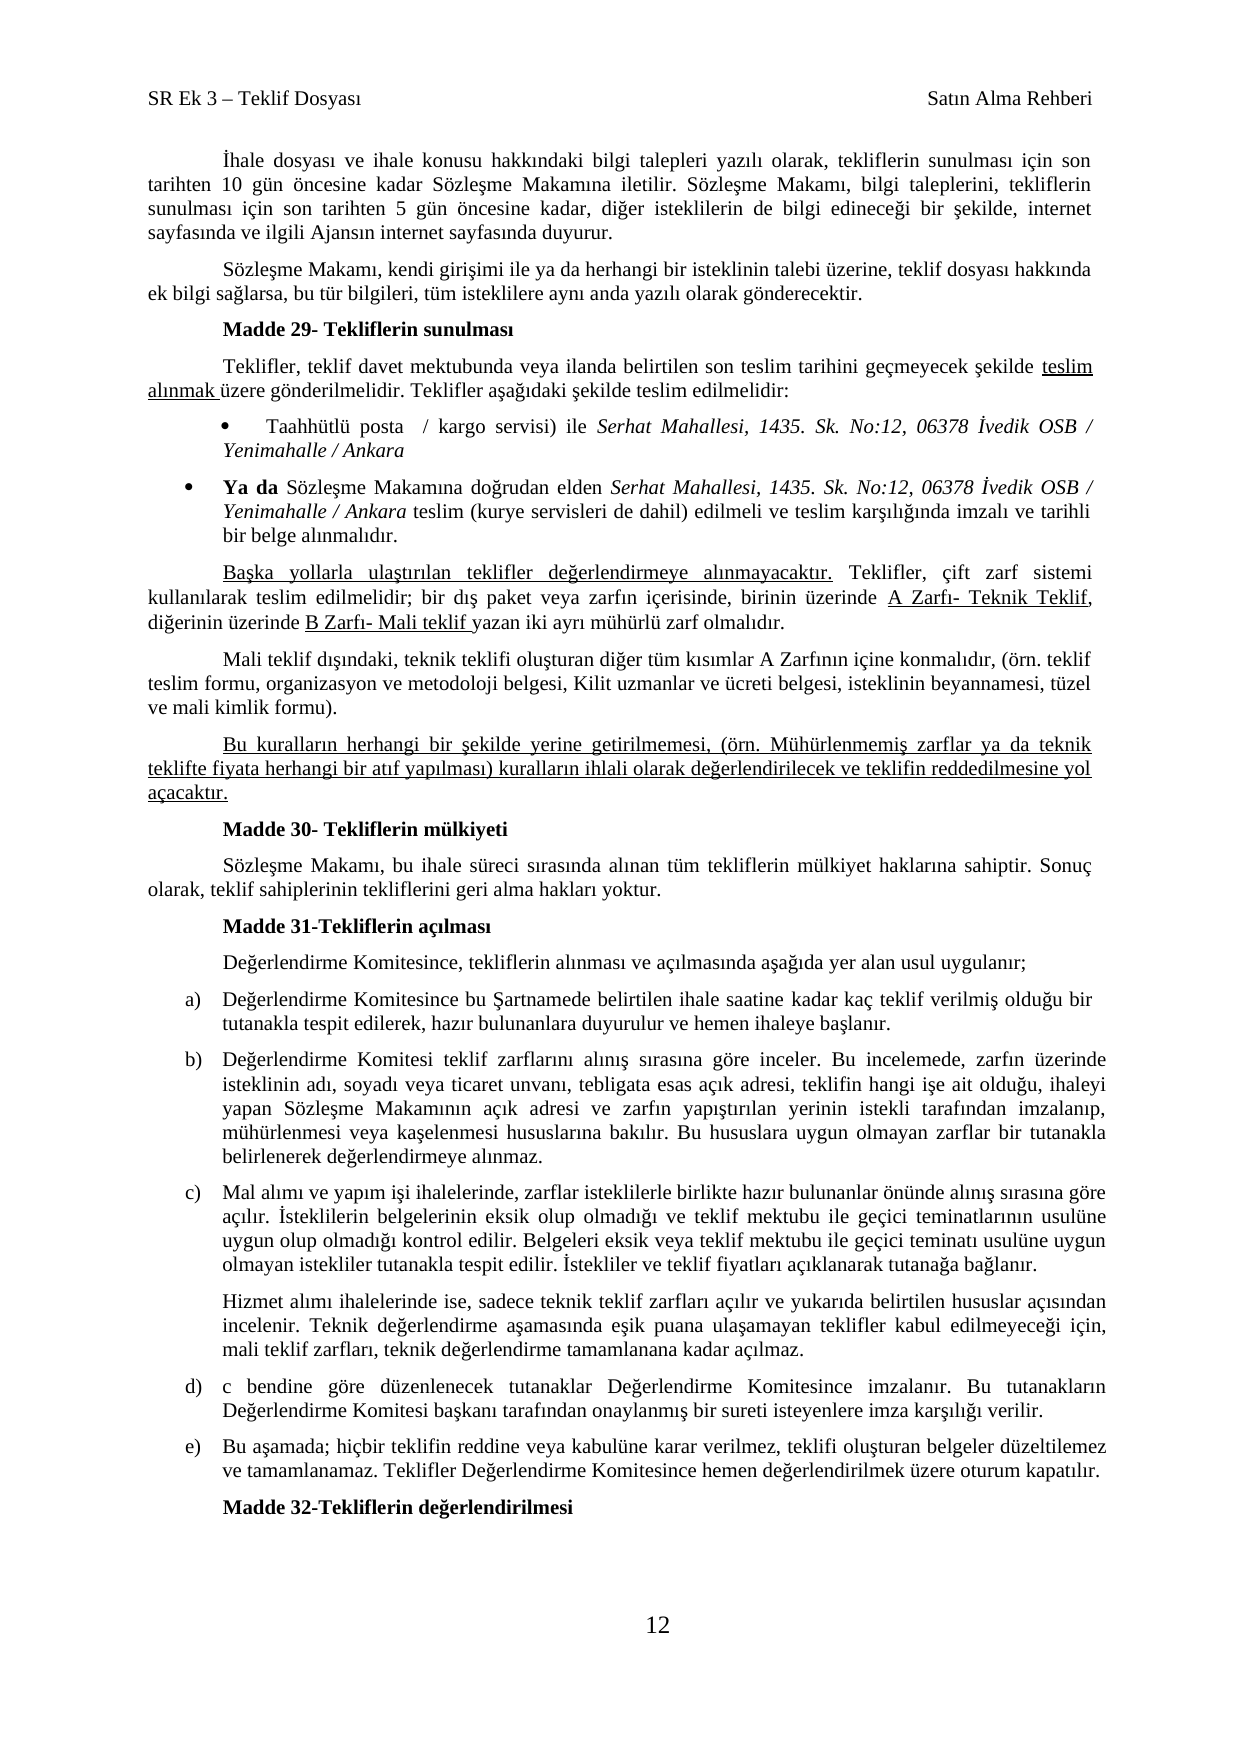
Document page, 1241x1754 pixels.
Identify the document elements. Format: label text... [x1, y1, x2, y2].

text Başka yollarla ulaştırılan teklifler değerlendirmeye alınmayacaktır. Teklifler, çift zarf sistemi kullanılarak teslim edilmelidir; bir dış paket veya zarfın içerisinde, birinin üzerinde A Zarfı- Teknik Teklif, diğerinin üzerinde B Zarfı- Mali teklif yazan iki ayrı mühürlü zarf olmalıdır. [148, 559, 1093, 634]
list c bendine göre düzenlenecek tutanaklar Değerlendirme Komitesince imzalanır. Bu tutanakların Değerlendirme Komitesi başkanı tarafından onaylanmış bir sureti isteyenlere imza karşılığı verilir. [185, 1374, 1107, 1422]
text İhale dosyası ve ihale konusu hakkındaki bilgi talepleri yazılı olarak, tekliflerin sunulması için son tarihten 10 gün öncesine kadar Sözleşme Makamına iletilir. Sözleşme Makamı, bilgi taleplerini, tekliflerin sunulması için son tarihten 5 gün öncesine kadar, diğer isteklilerin de bilgi edineceği bir şekilde, internet sayfasında ve ilgili Ajansın internet sayfasında duyurur. [148, 148, 1093, 244]
list Değerlendirme Komitesince bu Şartnamede belirtilen ihale saatine kadar kaç teklif verilmiş olduğu bir tutanakla tespit edilerek, hazır bulunanlara duyurulur ve hemen ihaleye başlanır. [185, 987, 1093, 1035]
list Ya da Sözleşme Makamına doğrudan elden Serhat Mahallesi, 1435. Sk. No:12, 06378 İvedik OSB / Yenimahalle / Ankara teslim (kurye servisleri de dahil) edilmeli ve teslim karşılığında imzalı ve tarihli bir belge alınmalıdır. [185, 475, 1093, 547]
text Mali teklif dışındaki, teknik teklifi oluşturan diğer tüm kısımlar A Zarfının içine konmalıdır, (örn. teklif teslim formu, organizasyon ve metodoloji belgesi, Kilit uzmanlar ve ücreti belgesi, isteklinin beyannamesi, tüzel ve mali kimlik formu). [148, 647, 1093, 719]
list Taahhütlü posta / kargo servisi) ile Serhat Mahallesi, 1435. Sk. No:12, 06378 İvedik OSB / Yenimahalle / Ankara [221, 414, 1093, 462]
text Madde 29- Tekliflerin sunulması [148, 317, 1093, 341]
text Sözleşme Makamı, bu ihale süreci sırasında alınan tüm tekliflerin mülkiyet haklarına sahiptir. Sonuç olarak, teklif sahiplerinin tekliflerini geri alma hakları yoktur. [148, 853, 1093, 901]
list Değerlendirme Komitesi teklif zarflarını alınış sırasına göre inceler. Bu incelemede, zarfın üzerinde isteklinin adı, soyadı veya ticaret unvanı, tebligata esas açık adresi, teklifin hangi işe ait olduğu, ihaleyi yapan Sözleşme Makamının açık adresi ve zarfın yapıştırılan yerinin istekli tarafından imzalanıp, mühürlenmesi veya kaşelenmesi hususlarına bakılır. Bu hususlara uygun olmayan zarflar bir tutanakla belirlenerek değerlendirmeye alınmaz. [185, 1047, 1107, 1168]
text Madde 30- Tekliflerin mülkiyeti [148, 816, 1093, 841]
text Değerlendirme Komitesince, tekliflerin alınması ve açılmasında aşağıda yer alan usul uygulanır; [148, 950, 1093, 974]
text Sözleşme Makamı, kendi girişimi ile ya da herhangi bir isteklinin talebi üzerine, teklif dosyası hakkında ek bilgi sağlarsa, bu tür bilgileri, tüm isteklilere aynı anda yazılı olarak gönderecektir. [148, 256, 1093, 304]
text Madde 32-Tekliflerin değerlendirilmesi [148, 1495, 1107, 1519]
text Bu kuralların herhangi bir şekilde yerine getirilmemesi, (örn. Mühürlenmemiş zarflar ya da teknik teklifte fiyata herhangi bir atıf yapılması) kuralların ihlali olarak değerlendirilecek ve teklifin reddedilmesine yol açacaktır. [148, 732, 1093, 804]
text Madde 31-Tekliflerin açılması [148, 914, 1093, 938]
text Hizmet alımı ihalelerinde ise, sadece teknik teklif zarfları açılır ve yukarıda belirtilen hususlar açısından incelenir. Teknik değerlendirme aşamasında eşik puana ulaşamayan teklifler kabul edilmeyeceği için, mali teklif zarfları, teknik değerlendirme tamamlanana kadar açılmaz. [222, 1289, 1107, 1361]
text Teklifler, teklif davet mektubunda veya ilanda belirtilen son teslim tarihini geçmeyecek şekilde teslim alınmak üzere gönderilmelidir. Teklifler aşağıdaki şekilde teslim edilmelidir: [148, 354, 1093, 402]
list Mal alımı ve yapım işi ihalelerinde, zarflar isteklilerle birlikte hazır bulunanlar önünde alınış sırasına göre açılır. İsteklilerin belgelerinin eksik olup olmadığı ve teklif mektubu ile geçici teminatlarının usulüne uygun olup olmadığı kontrol edilir. Belgeleri eksik veya teklif mektubu ile geçici teminatı usulüne uygun olmayan istekliler tutanakla tespit edilir. İstekliler ve teklif fiyatları açıklanarak tutanağa bağlanır. [185, 1180, 1107, 1276]
list Bu aşamada; hiçbir teklifin reddine veya kabulüne karar verilmez, teklifi oluşturan belgeler düzeltilemez ve tamamlanamaz. Teklifler Değerlendirme Komitesince hemen değerlendirilmek üzere oturum kapatılır. [185, 1434, 1107, 1482]
